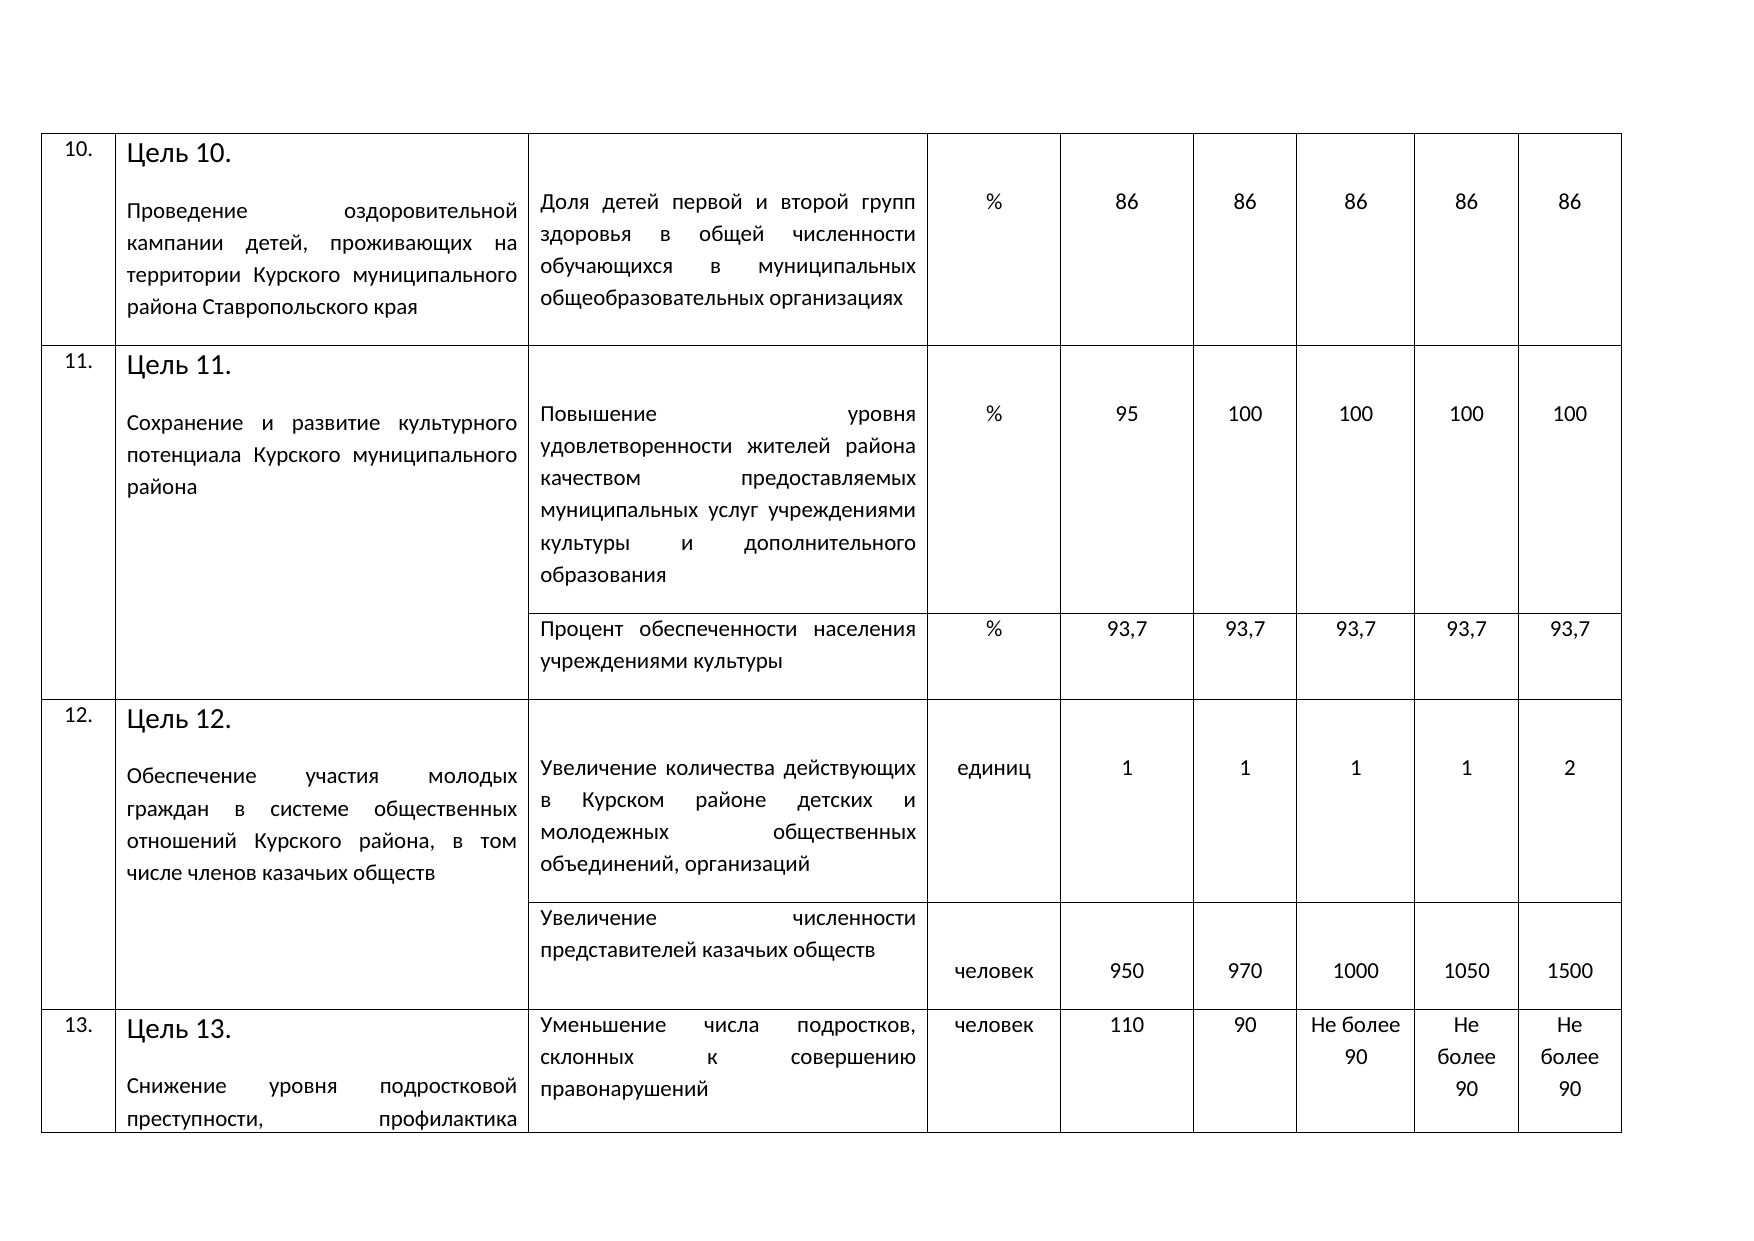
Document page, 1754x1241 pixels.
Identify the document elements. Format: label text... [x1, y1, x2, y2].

table_cell Процент обеспеченности населения учреждениями культуры [529, 614, 927, 699]
table_cell 86 [1297, 134, 1414, 345]
table_cell 950 [1061, 903, 1193, 1009]
table_cell Доля детей первой и второй групп здоровья в общей численности обучающихся в муниципальных общеобразовательных организациях [529, 134, 927, 345]
table_cell 13. [42, 1010, 115, 1132]
table_cell Не более 90 [1415, 1010, 1518, 1132]
table_cell 86 [1415, 134, 1518, 345]
table_cell 86 [1061, 134, 1193, 345]
table_cell % [928, 614, 1060, 699]
table_cell 2 [1519, 700, 1621, 902]
table_cell 970 [1194, 903, 1296, 1009]
table_cell 110 [1061, 1010, 1193, 1132]
table_cell Увеличение количества действующих в Курском районе детских и молодежных общественных объединений, организаций [529, 700, 927, 902]
table_cell Увеличение численности представителей казачьих обществ [529, 903, 927, 1009]
table_cell 1500 [1519, 903, 1621, 1009]
table_cell 93,7 [1194, 614, 1296, 699]
table_cell 10. [42, 134, 115, 345]
table_cell 1 [1297, 700, 1414, 902]
table_cell 11. [42, 346, 115, 699]
table_cell 86 [1519, 134, 1621, 345]
table_cell 100 [1415, 346, 1518, 613]
table_cell 12. [42, 700, 115, 1009]
table_cell 93,7 [1061, 614, 1193, 699]
table_cell Не более 90 [1297, 1010, 1414, 1132]
table_cell человек [928, 903, 1060, 1009]
table_cell 1 [1194, 700, 1296, 902]
table_cell Цель 12. Обеспечение участия молодых граждан в системе общественных отношений Курского района, в том числе членов казачьих обществ [116, 700, 528, 1009]
table_cell единиц [928, 700, 1060, 902]
table_cell 93,7 [1297, 614, 1414, 699]
table_cell % [928, 346, 1060, 613]
table_cell 93,7 [1415, 614, 1518, 699]
table_cell 100 [1194, 346, 1296, 613]
table_cell 100 [1519, 346, 1621, 613]
table_cell 1 [1415, 700, 1518, 902]
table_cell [116, 1010, 528, 1132]
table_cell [529, 1010, 927, 1132]
table_cell 90 [1194, 1010, 1296, 1132]
table_cell Не более 90 [1519, 1010, 1621, 1132]
table_cell Цель 11. Сохранение и развитие культурного потенциала Курского муниципального района [116, 346, 528, 699]
table_cell 100 [1297, 346, 1414, 613]
table_cell 93,7 [1519, 614, 1621, 699]
table_cell 1050 [1415, 903, 1518, 1009]
table_cell % [928, 134, 1060, 345]
table_cell Повышение уровня удовлетворенности жителей района качеством предоставляемых муниципальных услуг учреждениями культуры и дополнительного образования [529, 346, 927, 613]
table_cell Цель 10. Проведение оздоровительной кампании детей, проживающих на территории Курского муниципального района Ставропольского края [116, 134, 528, 345]
table_cell 86 [1194, 134, 1296, 345]
table_cell 95 [1061, 346, 1193, 613]
table_cell 1000 [1297, 903, 1414, 1009]
table_cell 1 [1061, 700, 1193, 902]
table_cell человек [928, 1010, 1060, 1132]
